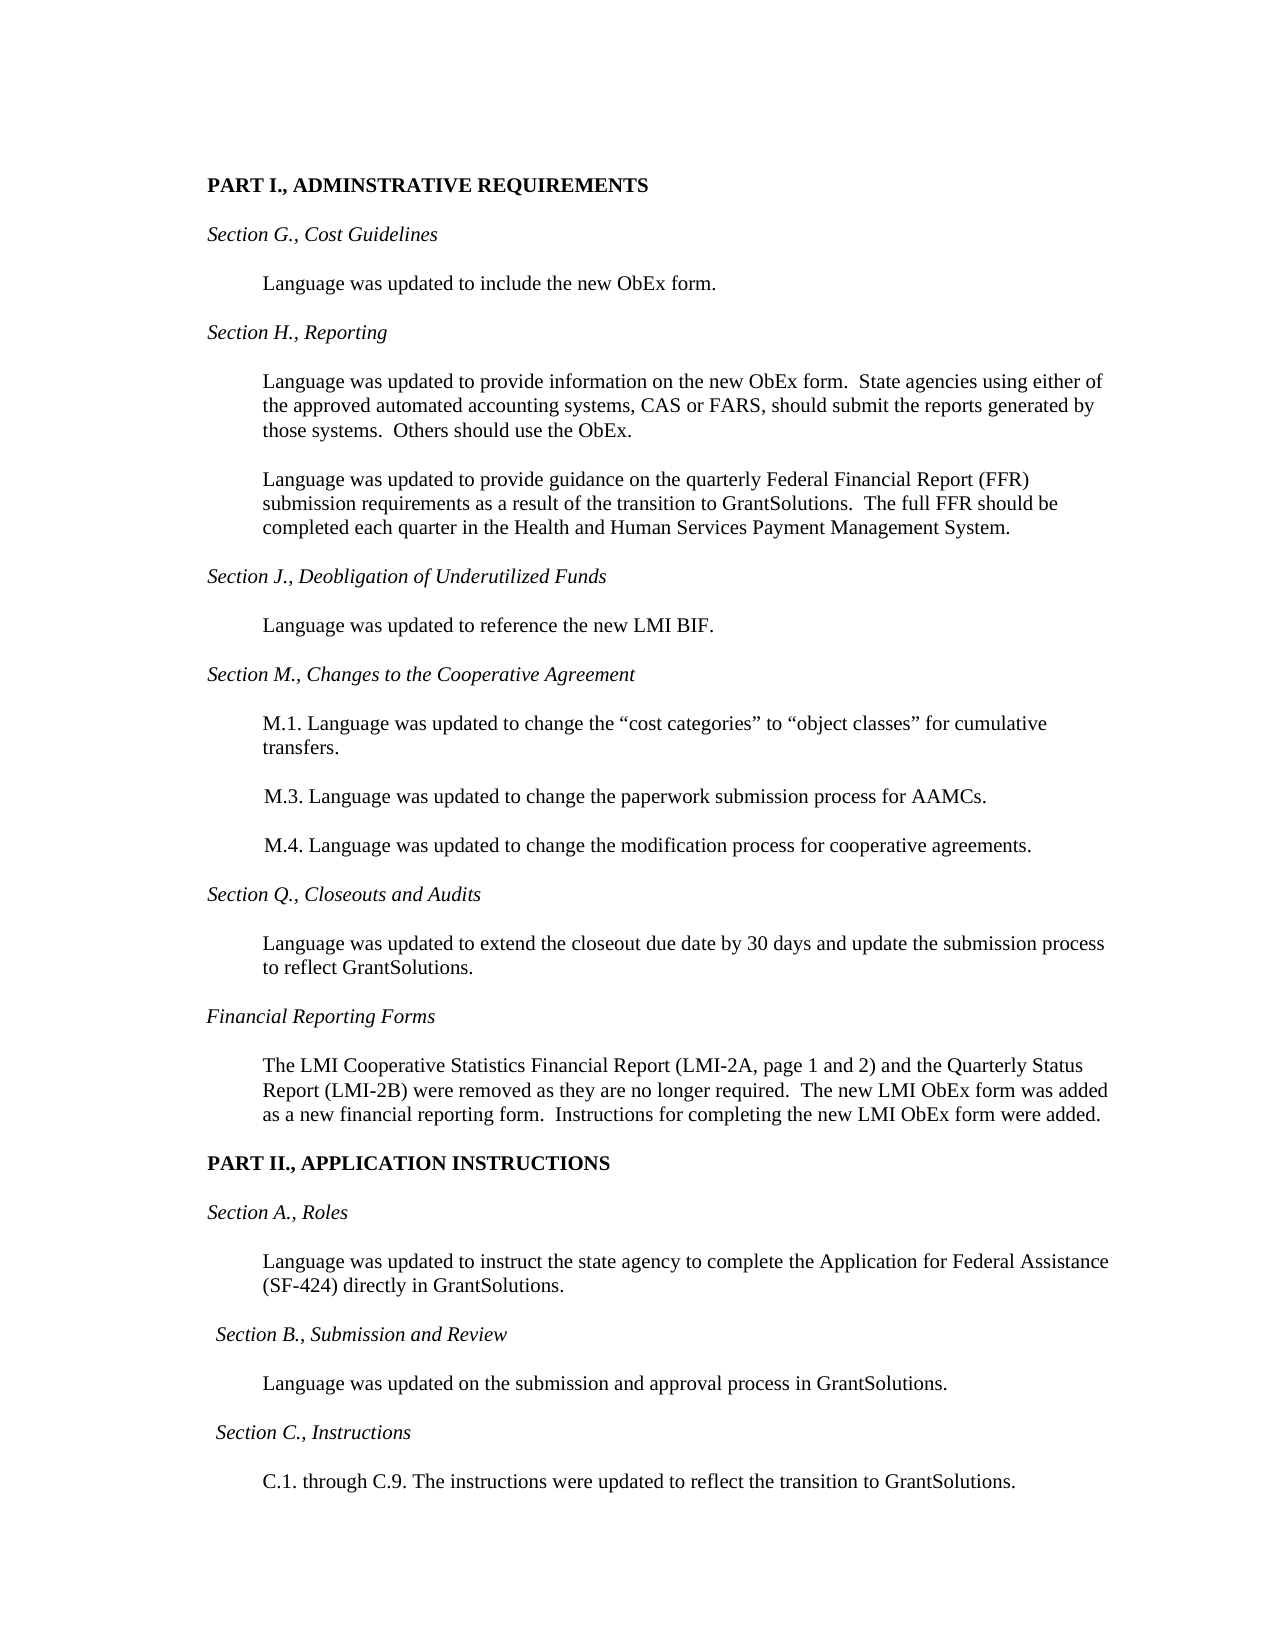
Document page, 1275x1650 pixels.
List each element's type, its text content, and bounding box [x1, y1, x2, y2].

text C.1. through C.9. The instructions were updated to reflect the transition to GrantSolutions. [262, 1469, 1125, 1493]
text Section A., Roles [207, 1200, 1125, 1224]
text Language was updated to provide information on the new ObEx form. State agencies using either of the approved automated accounting systems, CAS or FARS, should submit the reports generated by those systems. Others should use the ObEx. [262, 369, 1125, 442]
text Language was updated on the submission and approval process in GrantSolutions. [262, 1371, 1125, 1395]
text Language was updated to include the new ObEx form. [150, 271, 1125, 295]
text Section G., Cost Guidelines [150, 222, 1125, 246]
text Section H., Reporting [150, 320, 1125, 344]
text M.3. Language was updated to change the paperwork submission process for AAMCs. [207, 784, 1125, 808]
text M.4. Language was updated to change the modification process for cooperative agreements. [207, 833, 1125, 857]
text Section B., Submission and Review [216, 1322, 1125, 1346]
text The LMI Cooperative Statistics Financial Report (LMI-2A, page 1 and 2) and the Quarterly Status Report (LMI-2B) were removed as they are no longer required. The new LMI ObEx form was added as a new financial reporting form. Instructions for completing the new LMI ObEx form were added. [262, 1053, 1125, 1126]
text M.1. Language was updated to change the “cost categories” to “object classes” for cumulative transfers. [262, 711, 1125, 759]
text Language was updated to provide guidance on the quarterly Federal Financial Report (FFR) submission requirements as a result of the transition to GrantSolutions. The full FFR should be completed each quarter in the Health and Human Services Payment Management System. [262, 467, 1125, 539]
text Section Q., Closeouts and Audits [150, 882, 1125, 906]
text Language was updated to instruct the state agency to complete the Application for Federal Assistance (SF-424) directly in GrantSolutions. [262, 1249, 1125, 1297]
text Language was updated to reference the new LMI BIF. [262, 613, 1125, 637]
text PART II., APPLICATION INSTRUCTIONS [207, 1151, 1125, 1175]
text Language was updated to extend the closeout due date by 30 days and update the submission process to reflect GrantSolutions. [262, 931, 1125, 979]
text Section C., Instructions [216, 1420, 1125, 1444]
text PART I., ADMINSTRATIVE REQUIREMENTS [207, 173, 1125, 197]
text Section J., Deobligation of Underutilized Funds [150, 564, 1125, 588]
text Section M., Changes to the Cooperative Agreement [150, 662, 1125, 686]
text Financial Reporting Forms [150, 1004, 1125, 1028]
